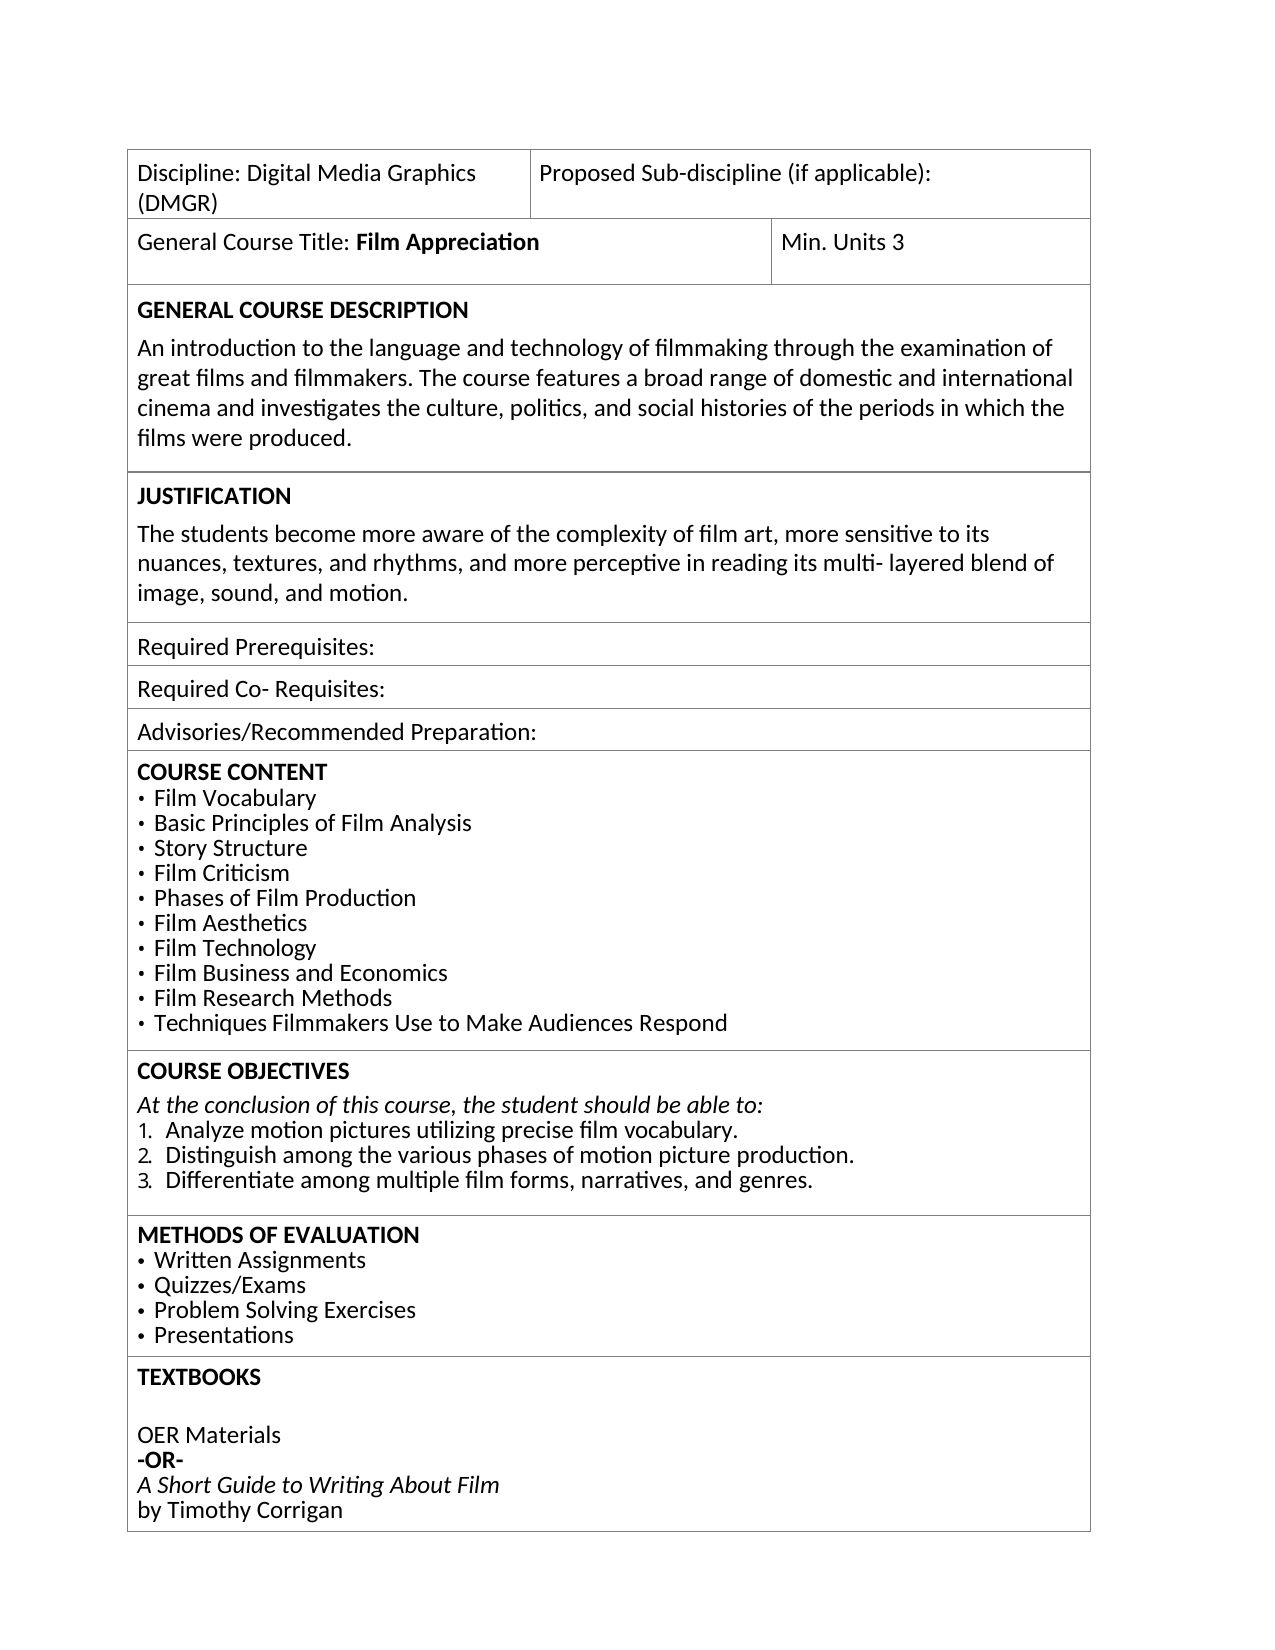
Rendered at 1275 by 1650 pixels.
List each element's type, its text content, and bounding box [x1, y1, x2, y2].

table_cell Required Co- Requisites: [128, 666, 1090, 707]
table_cell Required Prerequisites: [128, 623, 1090, 665]
table_cell Advisories/Recommended Preparation: [128, 709, 1090, 750]
table_cell COURSE CONTENT Film Vocabulary Basic Principles of Film Analysis Story Structure Film Criticism Phases of Film Production Film Aesthetics Film Technology Film Business and Economics Film Research Methods Techniques Filmmakers Use to Make Audiences Respond [128, 751, 1090, 1050]
table_cell Min. Units 3 [772, 219, 1090, 284]
table_cell General Course Title: Film Appreciation [128, 219, 771, 284]
table_cell GENERAL COURSE DESCRIPTION An introduction to the language and technology of filmmaking through the examination of great films and filmmakers. The course features a broad range of domestic and international cinema and investigates the culture, politics, and social histories of the periods in which the films were produced. [128, 285, 1090, 471]
table_cell JUSTIFICATION The students become more aware of the complexity of film art, more sensitive to its nuances, textures, and rhythms, and more perceptive in reading its multi- layered blend of image, sound, and motion. [128, 473, 1090, 622]
table_header Discipline: Digital Media Graphics (DMGR) [128, 150, 530, 217]
table_cell COURSE OBJECTIVES At the conclusion of this course, the student should be able to: Analyze motion pictures utilizing precise film vocabulary. Distinguish among the various phases of motion picture production. Differentiate among multiple film forms, narratives, and genres. [128, 1051, 1090, 1214]
table_header Proposed Sub-discipline (if applicable): [531, 150, 1090, 217]
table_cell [128, 1357, 1090, 1531]
table_cell METHODS OF EVALUATION Written Assignments Quizzes/Exams Problem Solving Exercises Presentations [128, 1216, 1090, 1356]
